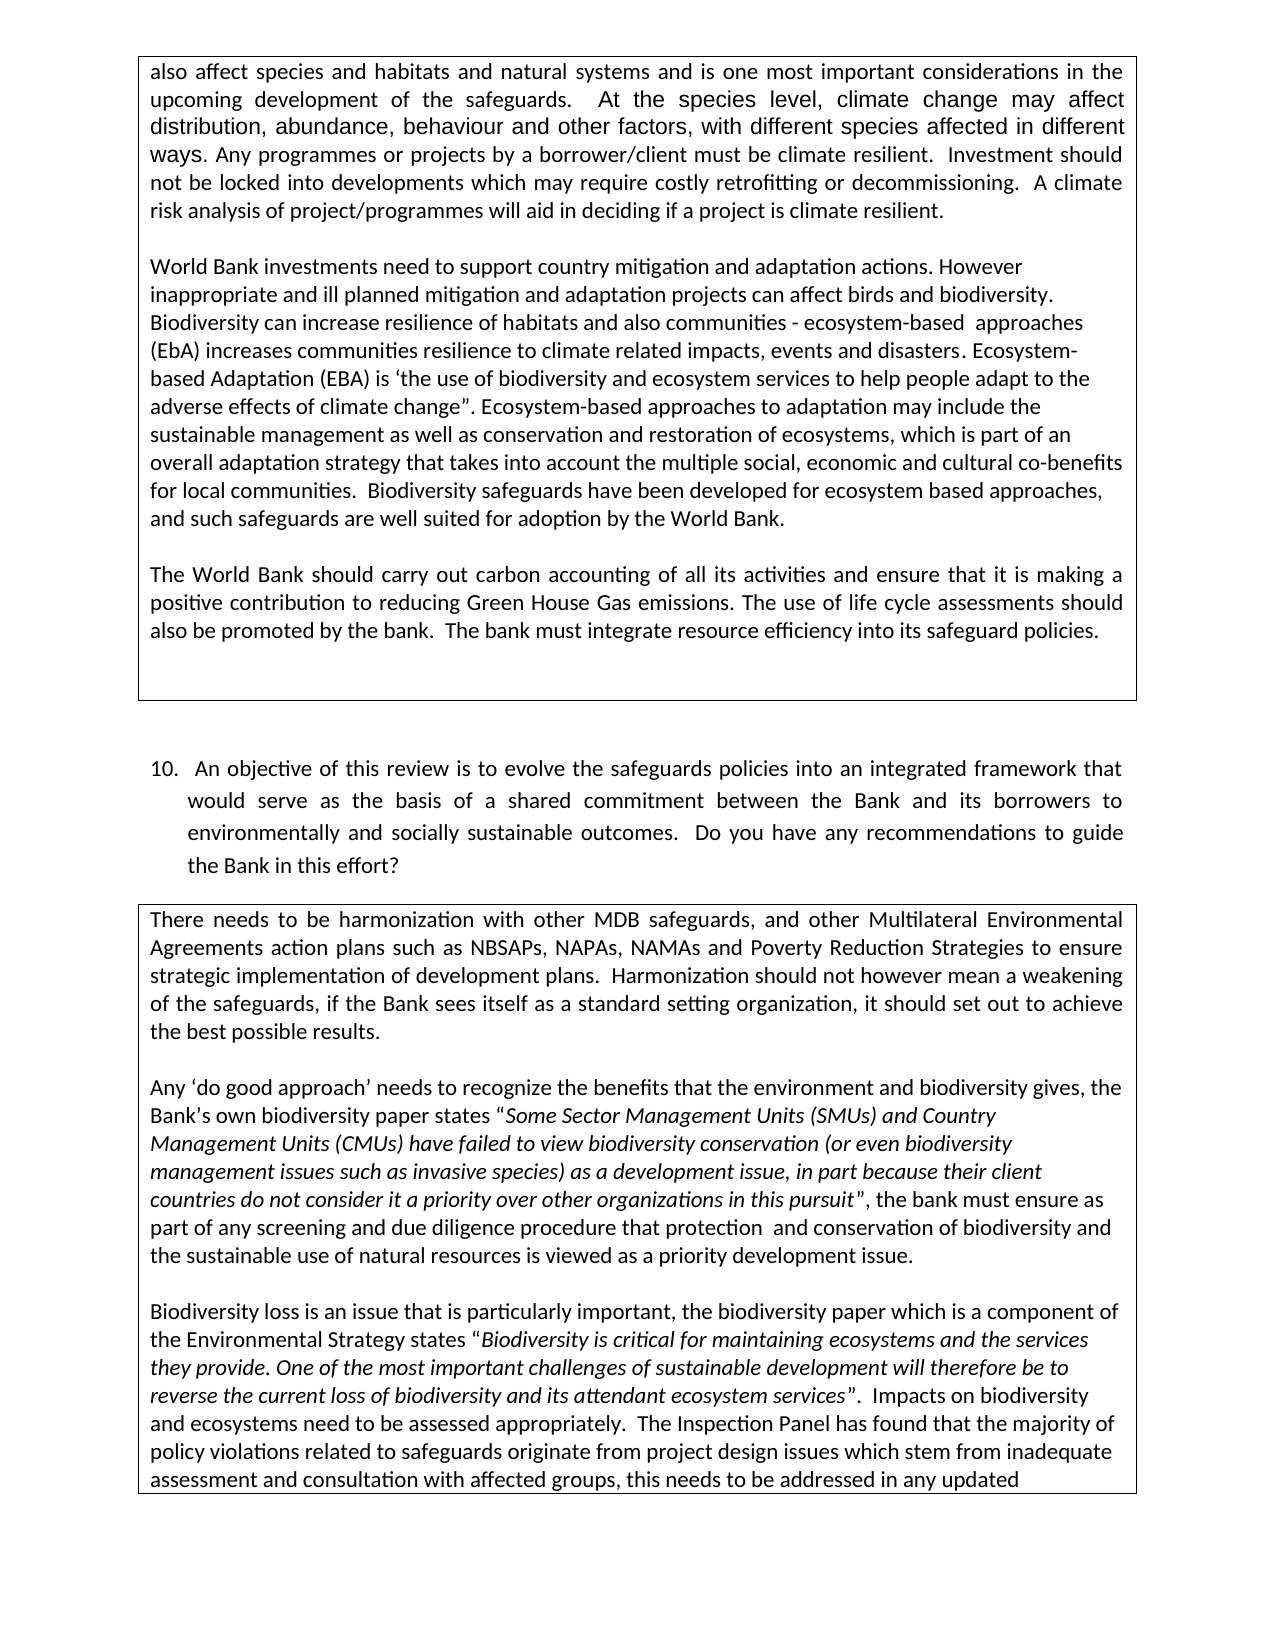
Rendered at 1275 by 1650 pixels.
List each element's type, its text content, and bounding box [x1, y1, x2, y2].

list An objective of this review is to evolve the safeguards policies into an integrated framework that would serve as the basis of a shared commitment between the Bank and its borrowers to environmentally and socially sustainable outcomes. Do you have any recommendations to guide the Bank in this effort? [150, 754, 1125, 879]
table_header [139, 905, 1136, 1493]
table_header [139, 57, 1136, 700]
